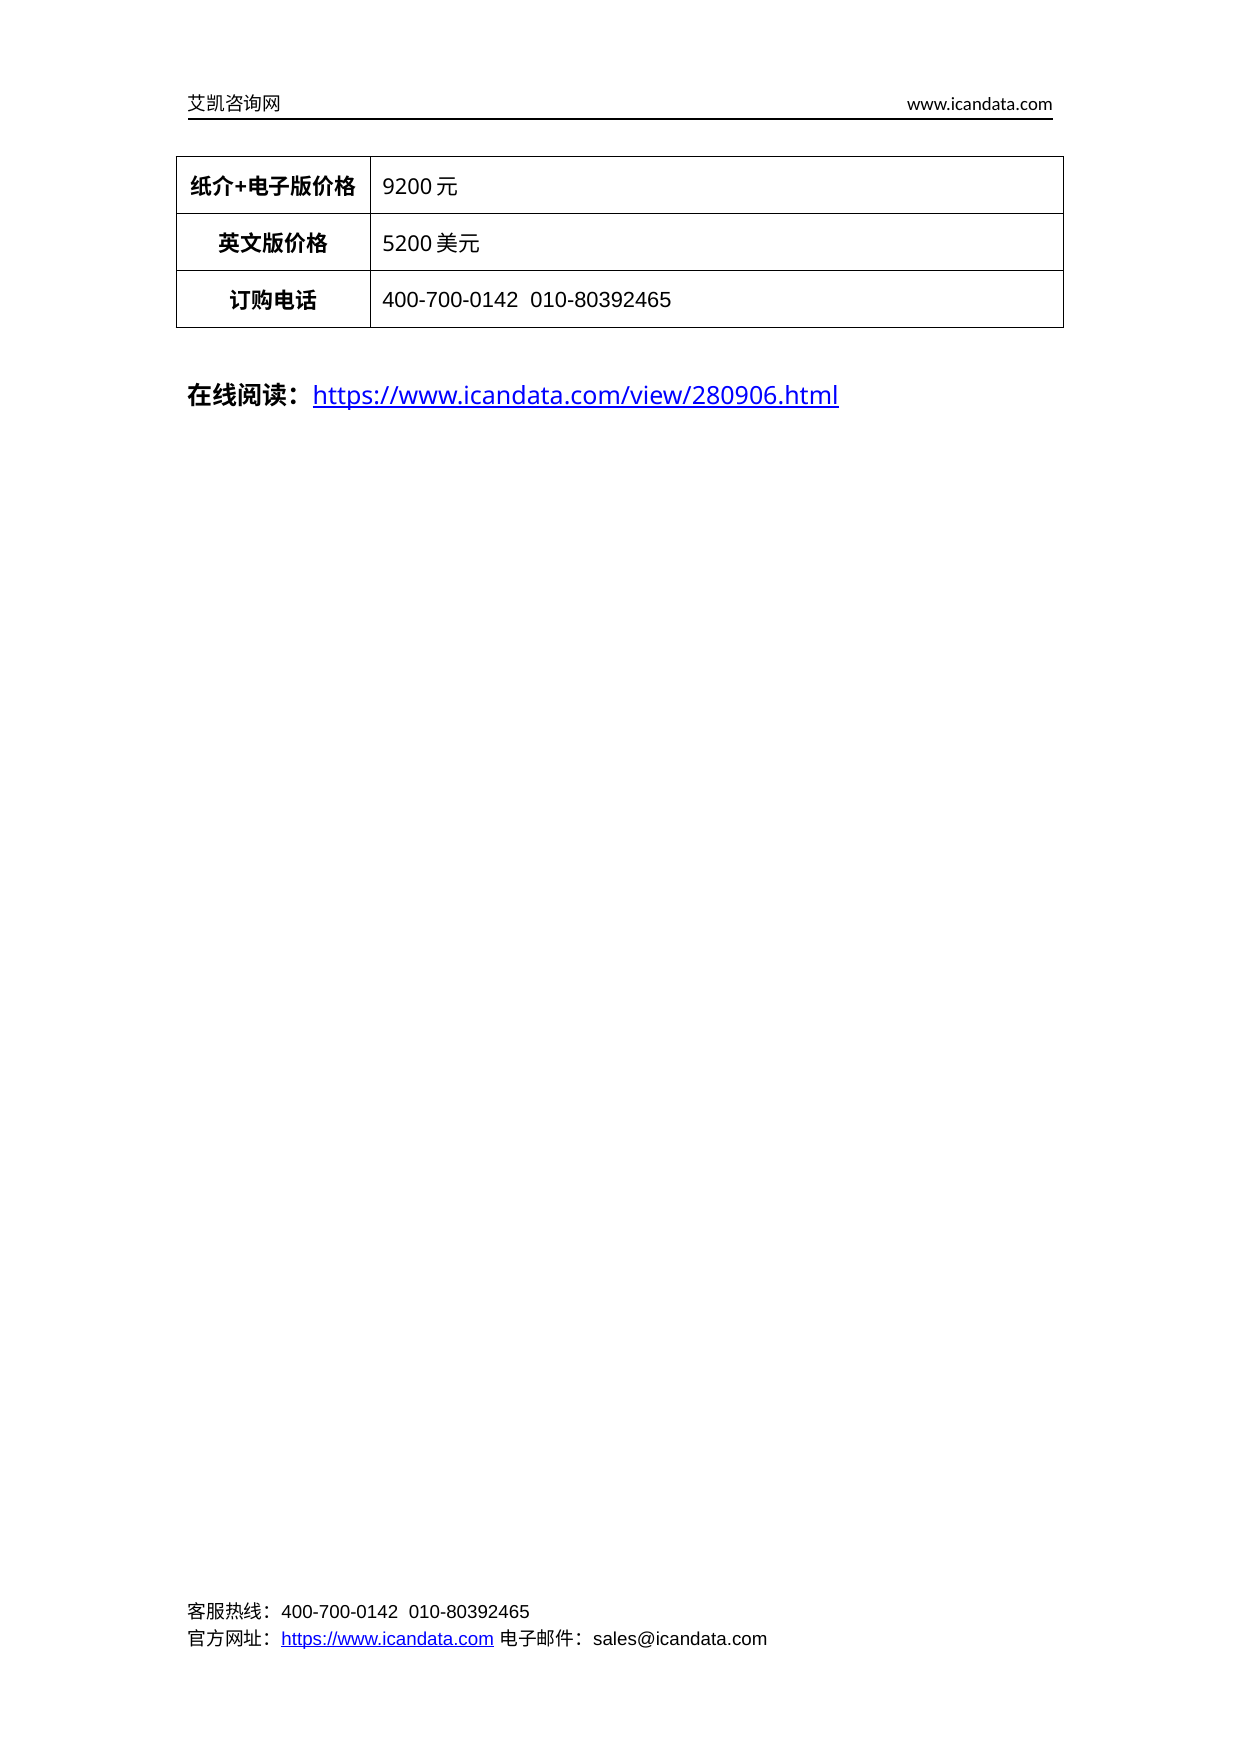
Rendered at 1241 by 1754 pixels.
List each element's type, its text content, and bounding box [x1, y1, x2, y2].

text 在线阅读：https://www.icandata.com/view/280906.html [187, 361, 1053, 426]
table_cell 400-700-0142 010-80392465 [371, 271, 1063, 327]
table_cell 纸介+电子版价格 [177, 157, 370, 213]
table_cell 5200美元 [371, 214, 1063, 270]
table_cell 英文版价格 [177, 214, 370, 270]
table_cell 9200元 [371, 157, 1063, 213]
table_cell 订购电话 [177, 271, 370, 327]
